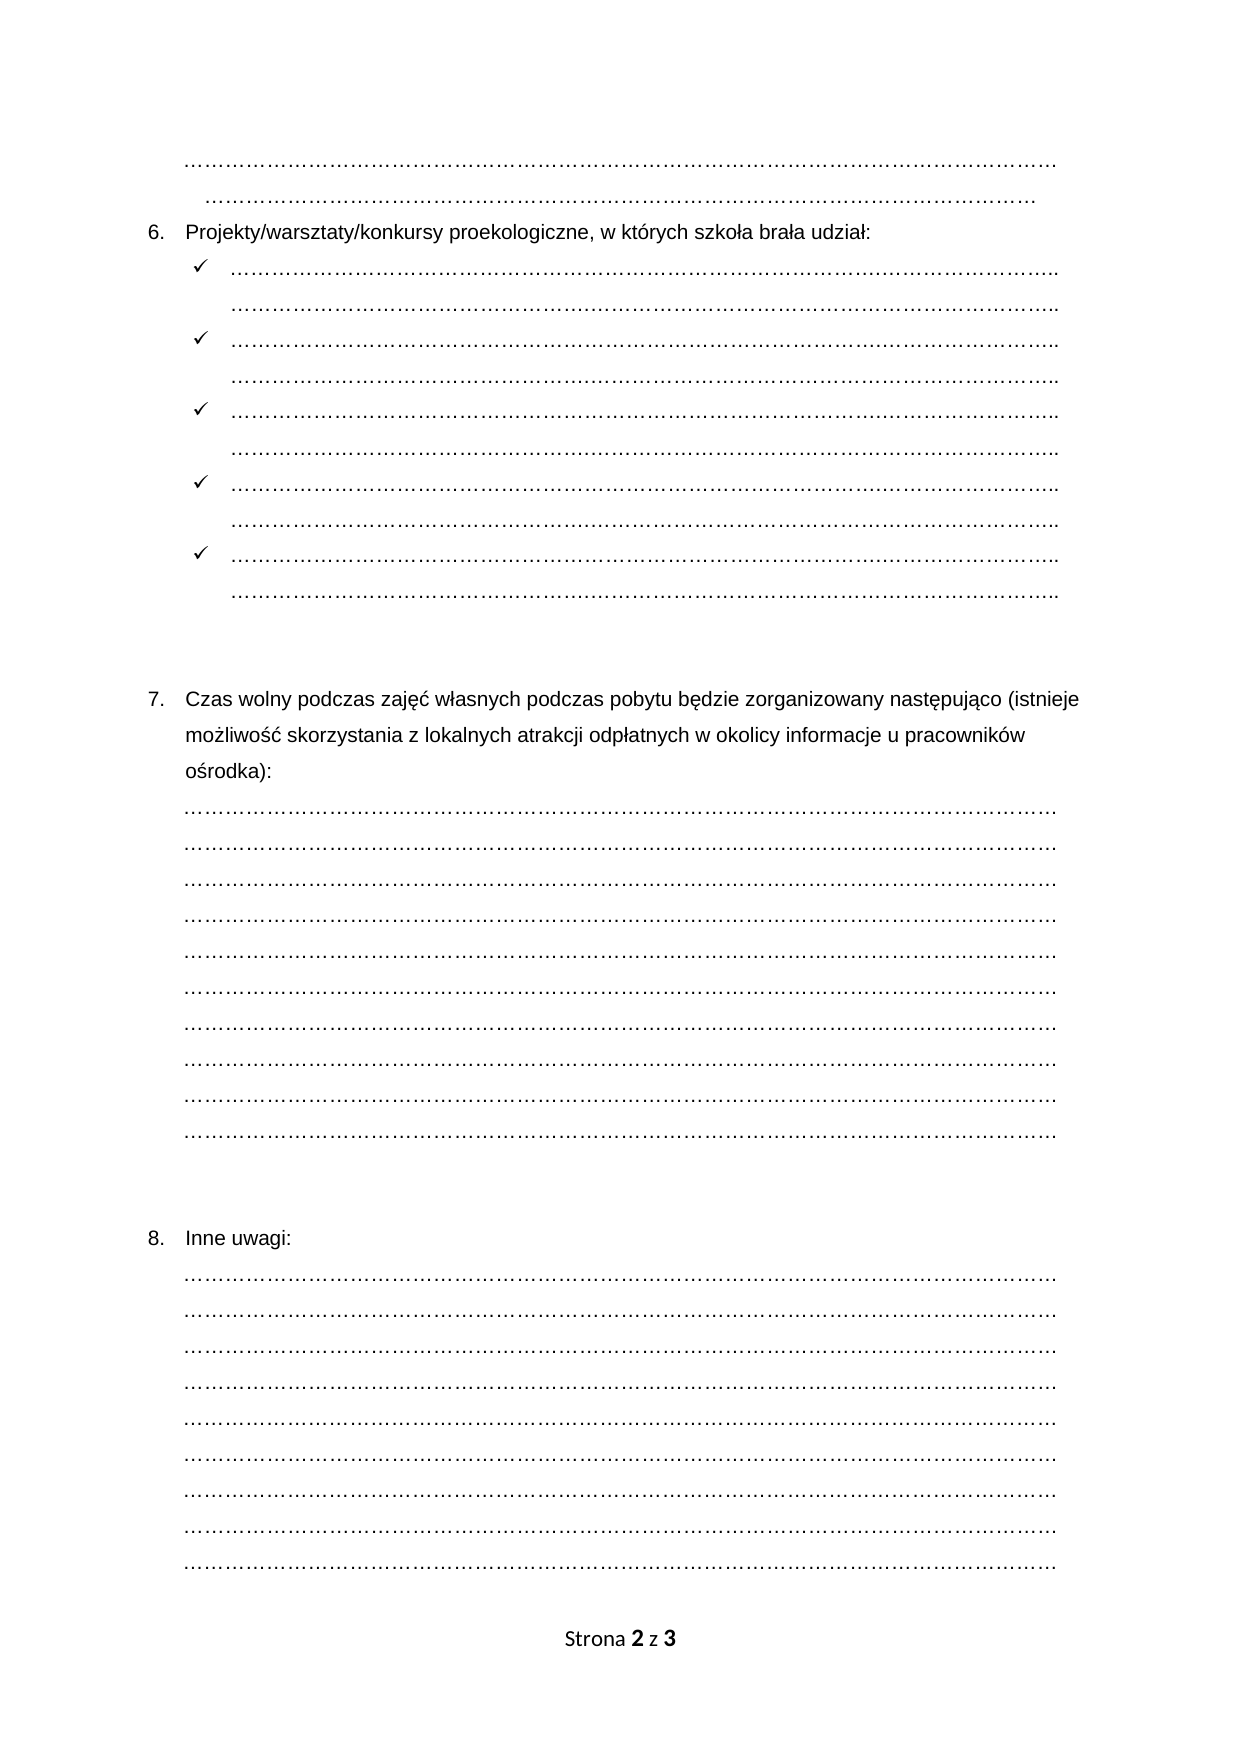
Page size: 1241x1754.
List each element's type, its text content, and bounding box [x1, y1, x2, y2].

text ……………………………………………………………………………………………………………… [148, 939, 1093, 963]
text ……………………………………………………………………………………………………………… [148, 1334, 1093, 1358]
text ……………………………………………………………………………………………………………… [148, 1011, 1093, 1034]
list Inne uwagi: [148, 1226, 1093, 1250]
list ………………………………………………………………………………….…………………….. [192, 471, 1093, 495]
text ……………………………………………………………………………………………………………… [148, 1118, 1093, 1142]
text ……………………………………………………………………………………………………………… [159, 1406, 1093, 1430]
list …………………………………………….………………………………………………………….. [229, 507, 1093, 531]
text ……………………………………………………………………………………………………………… [148, 903, 1093, 927]
list ………………………………………………………………………………….…………………….. [192, 327, 1093, 351]
text ……………………………………………………………………………………………………………… [148, 1047, 1093, 1071]
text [159, 1550, 1093, 1574]
text ……………………………………………………………………………………………………………… [148, 1082, 1093, 1106]
text ……………………………………………………………………………………………………………… [148, 1514, 1093, 1538]
list …………………………………………….………………………………………………………….. [229, 291, 1093, 315]
text ……………………………………………………………………………………………………………… [148, 975, 1093, 999]
text ……………………………………………………………………………………………………………… [148, 1442, 1093, 1466]
list Czas wolny podczas zajęć własnych podczas pobytu będzie zorganizowany następująco (istnieje możliwość skorzystania z lokalnych atrakcji odpłatnych w okolicy informacje u pracowników ośrodka): [148, 687, 1093, 783]
list Projekty/warsztaty/konkursy proekologiczne, w których szkoła brała udział: [148, 219, 1093, 243]
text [159, 1478, 1093, 1502]
list …………………………………………….………………………………………………………….. [229, 435, 1093, 459]
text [148, 148, 1093, 172]
text ……………………………………………………………………………………………………………… [148, 831, 1093, 855]
text ……………………………………………………………………………………………………………… [148, 1262, 1093, 1286]
list ………………………………………………………………………………….…………………….. [192, 255, 1093, 279]
text ……………………………………………………………………………………………………………… [148, 1370, 1093, 1394]
text ……………………………………………………………………………………………………………… [148, 1298, 1093, 1322]
list ………………………………………………………………………………….…………………….. [192, 399, 1093, 423]
list ………………………………………………………………………………….…………………….. [192, 543, 1093, 567]
text ………………………………………………………………………………………………………… [148, 183, 1093, 207]
text ……………………………………………………………………………………………………………… [148, 867, 1093, 891]
list …………………………………………….………………………………………………………….. [229, 579, 1093, 603]
text ……………………………………………………………………………………………………………… [148, 795, 1093, 819]
list …………………………………………….………………………………………………………….. [229, 363, 1093, 387]
